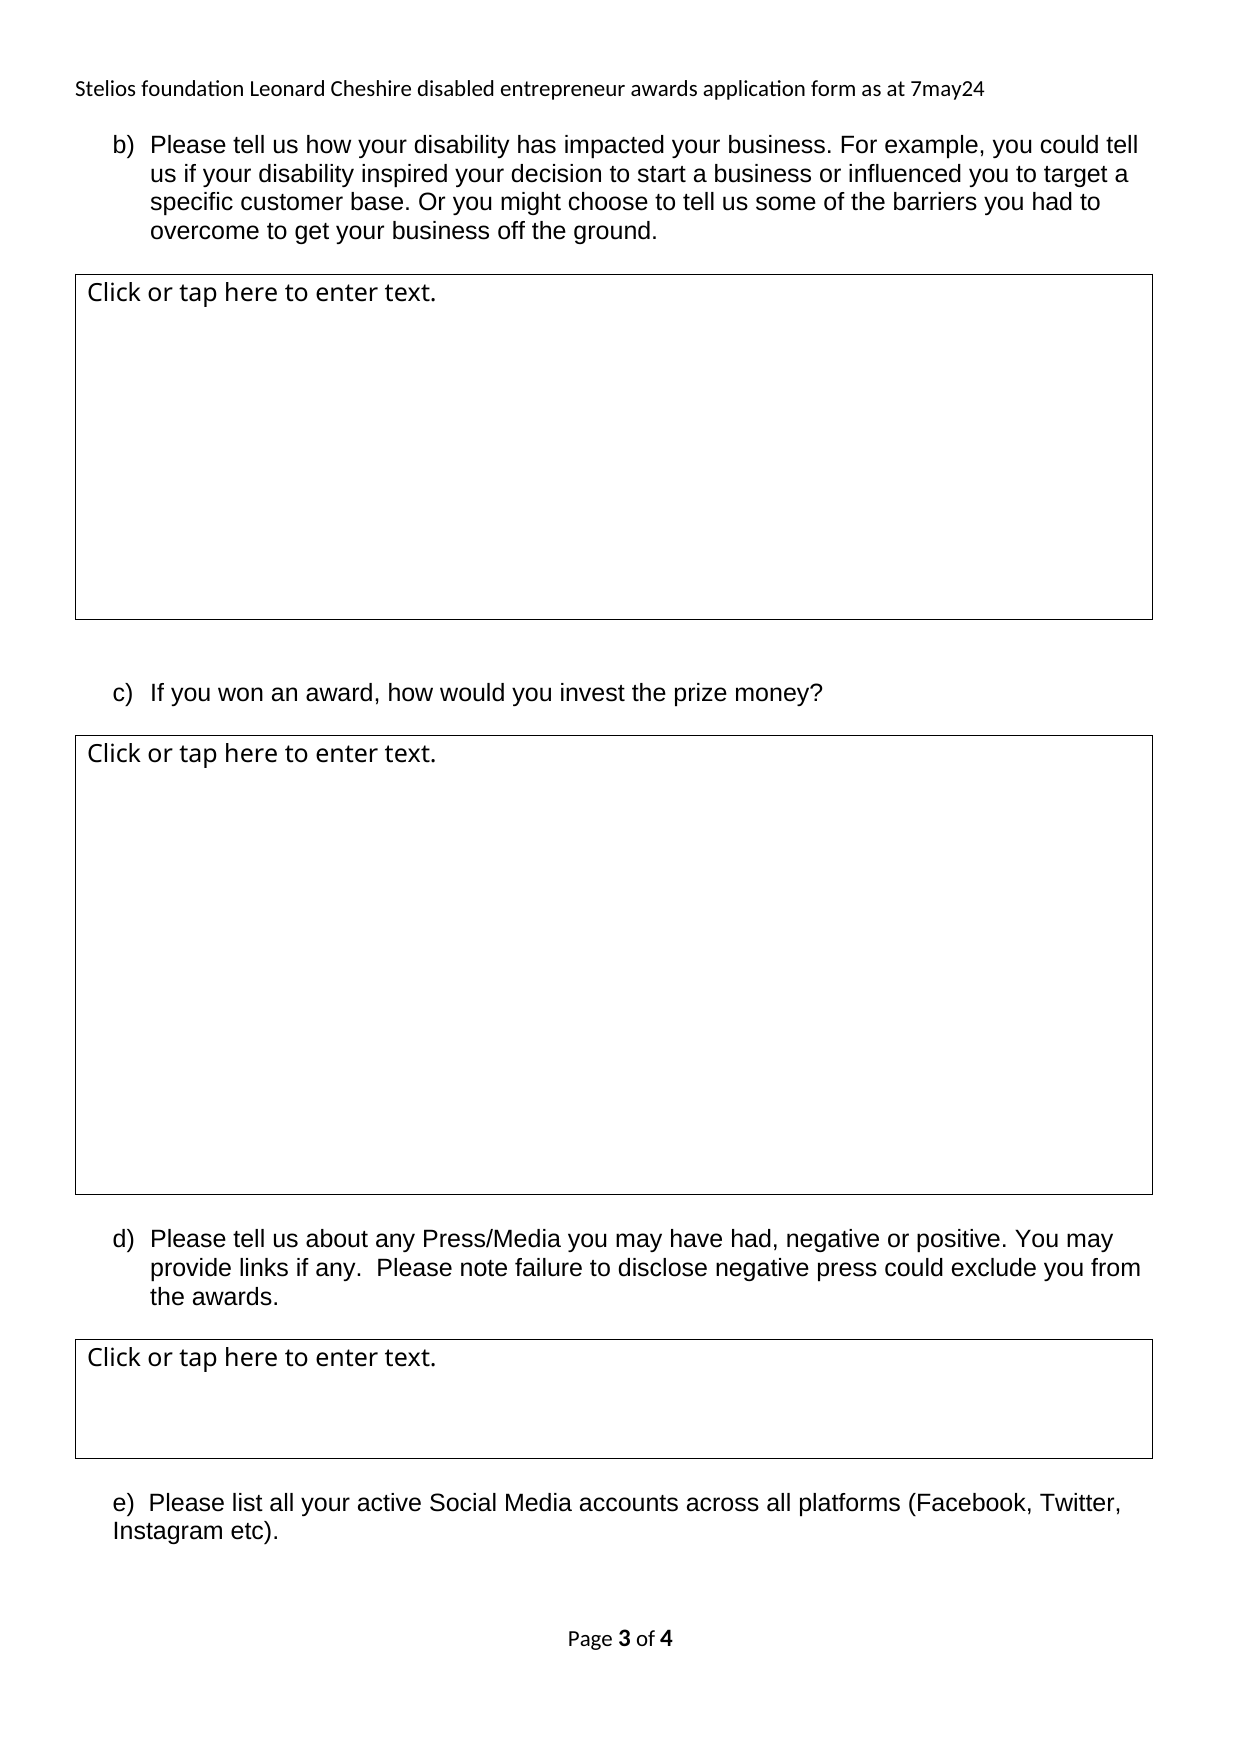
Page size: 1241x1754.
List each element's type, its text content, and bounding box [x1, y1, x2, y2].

list If you won an award, how would you invest the prize money? [112, 678, 1165, 706]
list Please tell us about any Press/Media you may have had, negative or positive. You may provide links if any. Please note failure to disclose negative press could exclude you from the awards. [112, 1224, 1165, 1310]
list Please tell us how your disability has impacted your business. For example, you could tell us if your disability inspired your decision to start a business or influenced you to target a specific customer base. Or you might choose to tell us some of the barriers you had to overcome to get your business off the ground. [112, 130, 1165, 245]
table_header [76, 275, 1152, 619]
text e) Please list all your active Social Media accounts across all platforms (Facebook, Twitter, Instagram etc). [112, 1487, 1165, 1545]
